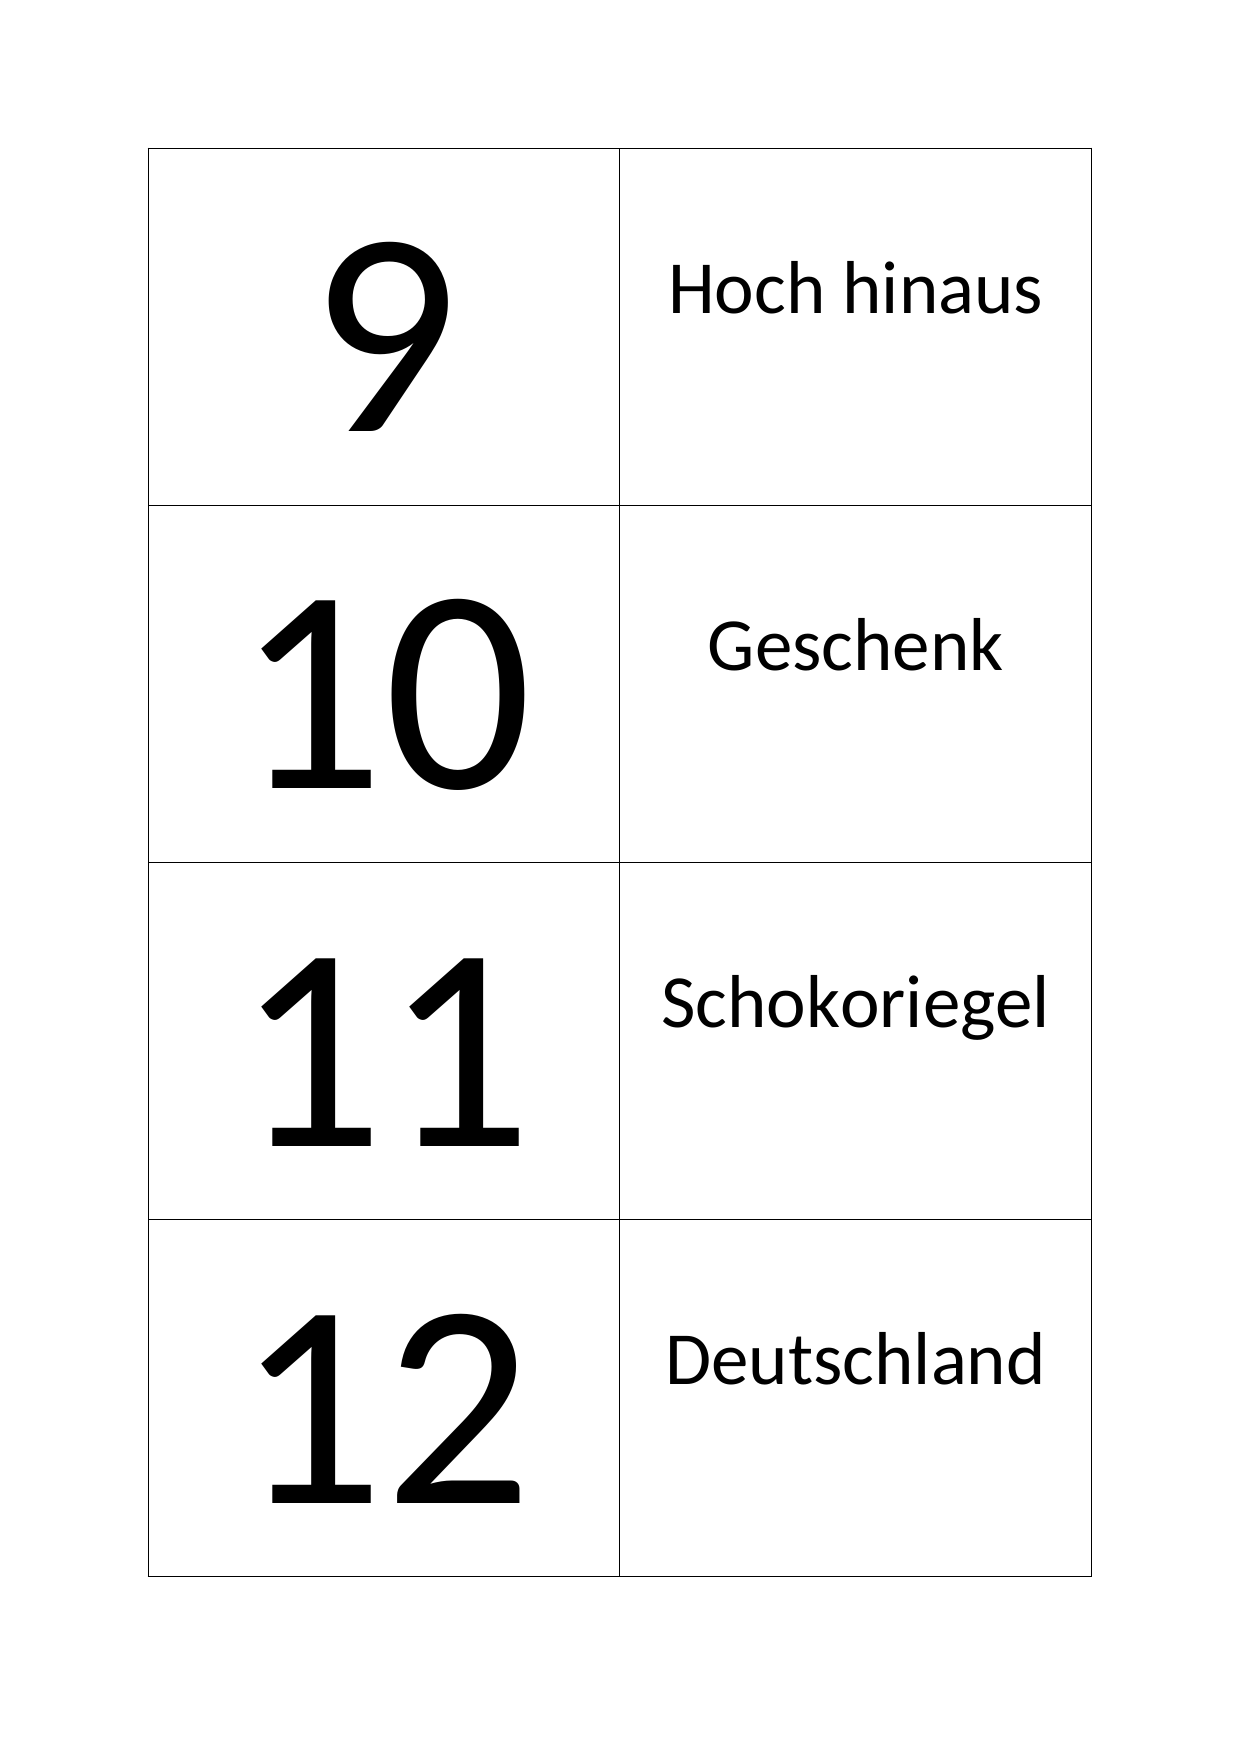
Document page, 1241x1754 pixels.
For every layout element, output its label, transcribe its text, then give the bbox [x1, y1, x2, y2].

table_cell 11 [149, 863, 619, 1219]
table_cell 10 [149, 506, 619, 862]
table_cell 9 [149, 149, 619, 505]
table_cell Hoch hinaus [620, 149, 1091, 505]
table_cell 12 [149, 1220, 619, 1576]
table_cell Schokoriegel [620, 863, 1091, 1219]
table_cell Geschenk [620, 506, 1091, 862]
table_cell Deutschland [620, 1220, 1091, 1576]
